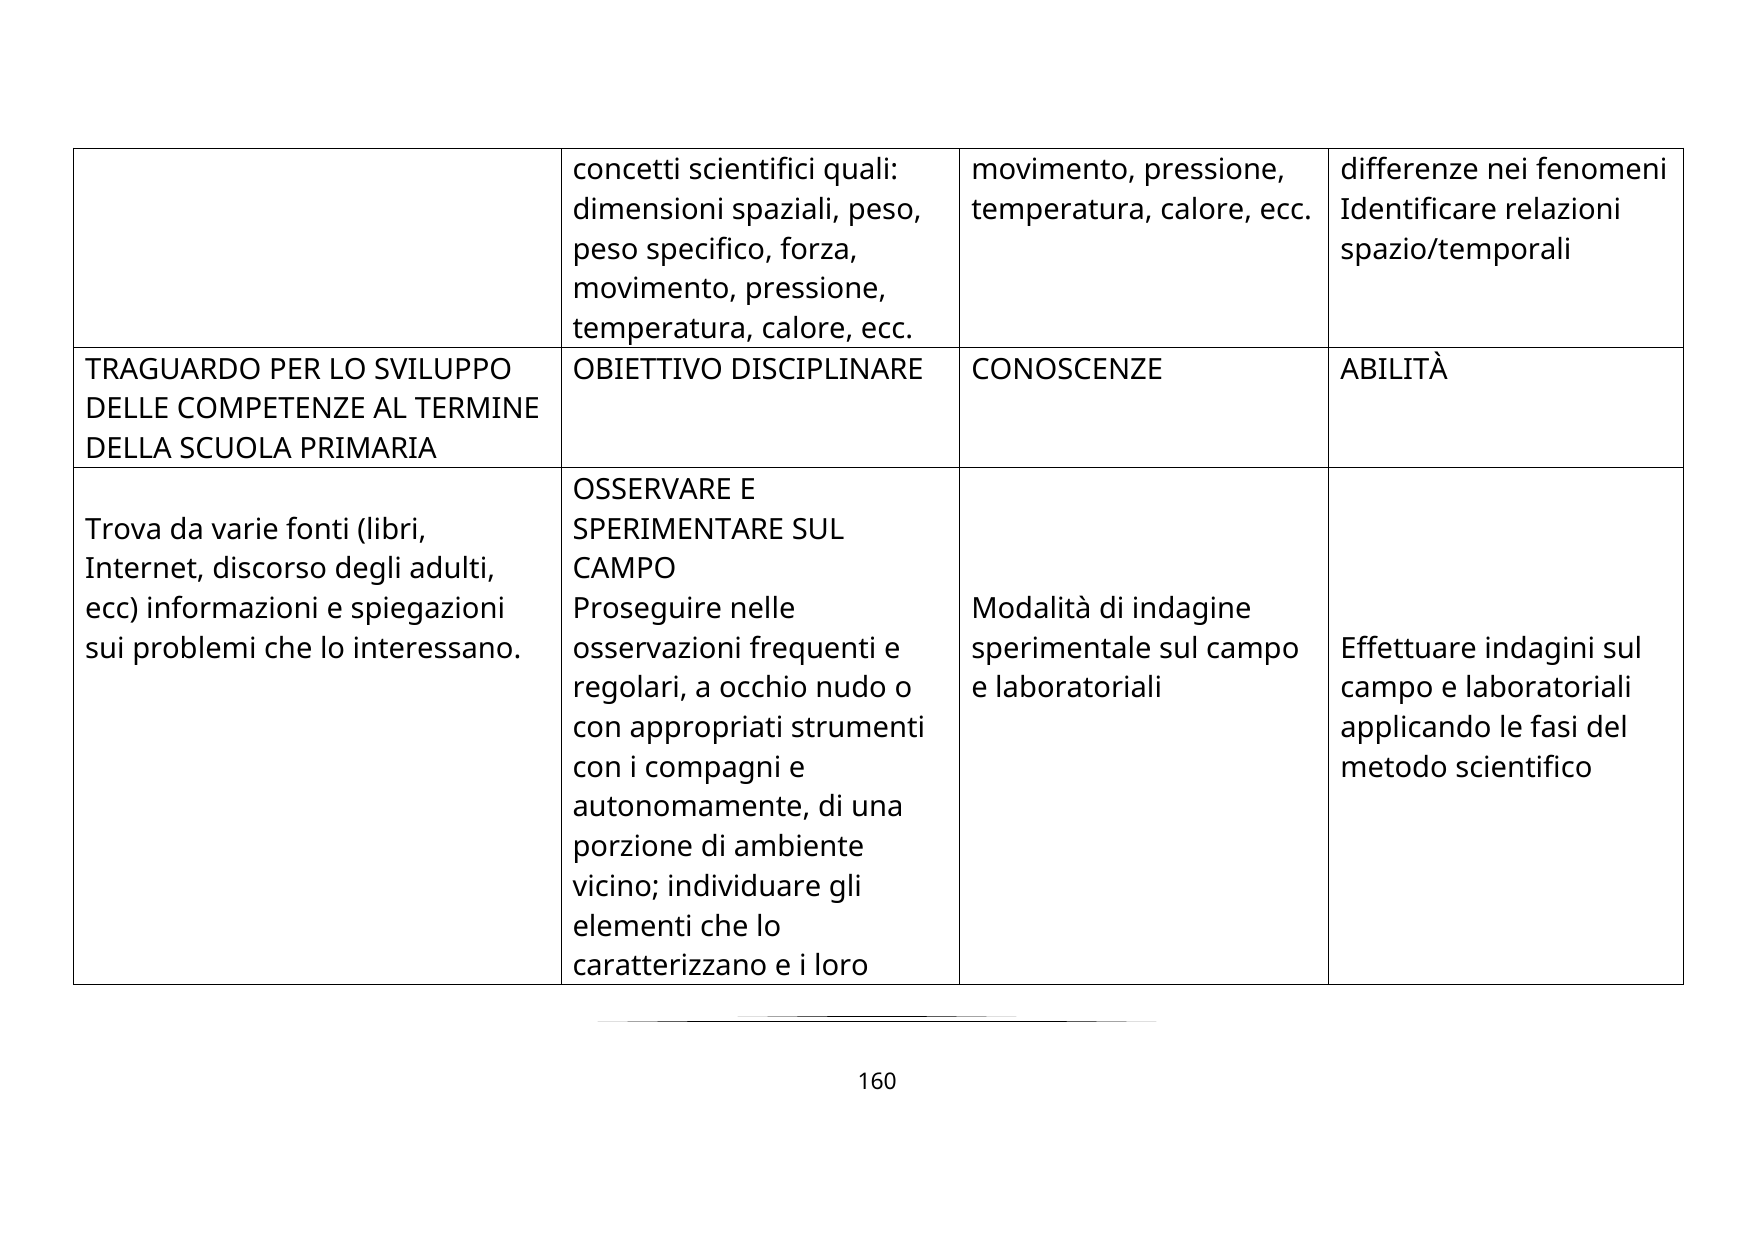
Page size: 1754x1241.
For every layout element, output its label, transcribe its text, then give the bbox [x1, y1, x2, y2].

table_cell ABILITÀ [1329, 348, 1683, 467]
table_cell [1329, 149, 1683, 347]
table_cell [960, 468, 1328, 984]
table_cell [74, 149, 561, 347]
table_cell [74, 468, 561, 984]
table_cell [1329, 468, 1683, 984]
table_cell OBIETTIVO DISCIPLINARE [562, 348, 959, 467]
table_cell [562, 149, 959, 347]
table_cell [960, 149, 1328, 347]
table_cell CONOSCENZE [960, 348, 1328, 467]
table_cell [562, 468, 959, 984]
table_cell TRAGUARDO PER LO SVILUPPO DELLE COMPETENZE AL TERMINE DELLA SCUOLA PRIMARIA [74, 348, 561, 467]
